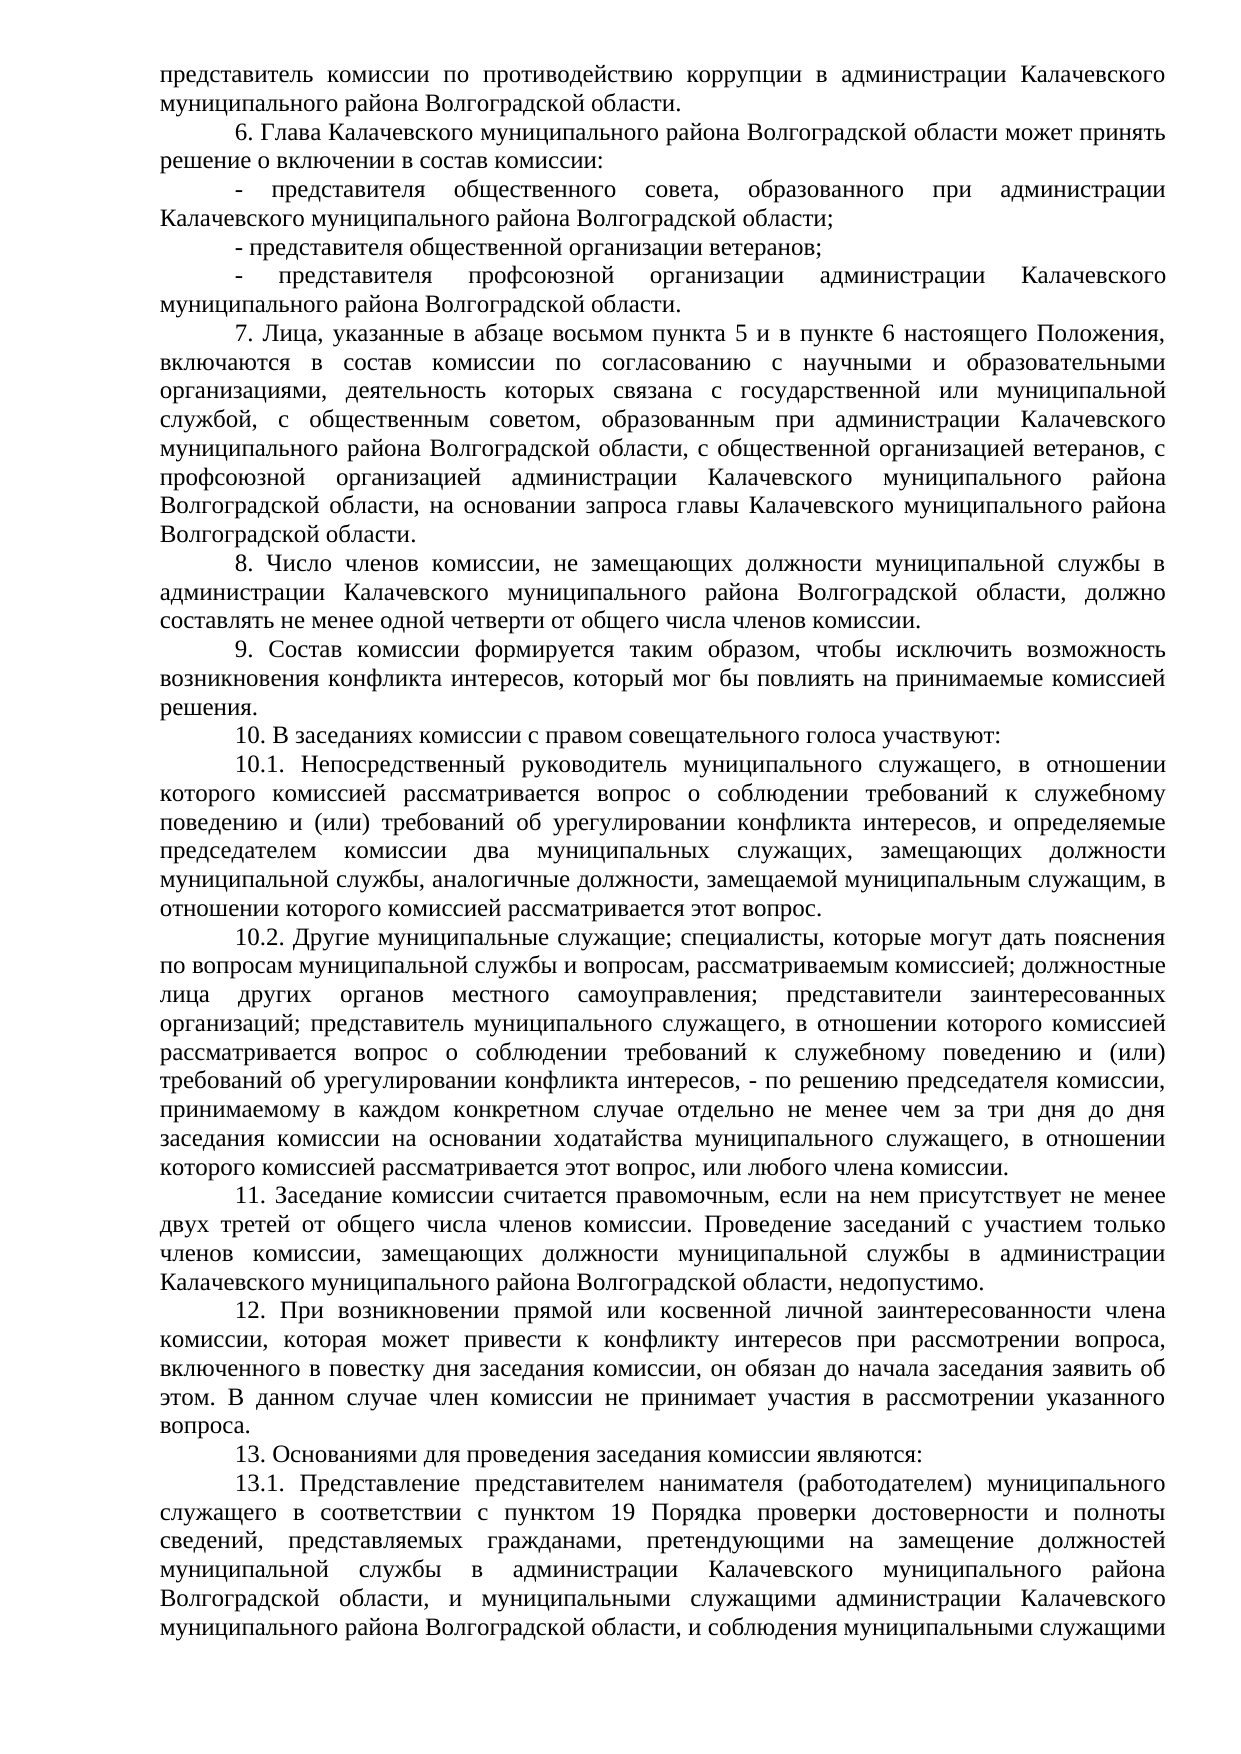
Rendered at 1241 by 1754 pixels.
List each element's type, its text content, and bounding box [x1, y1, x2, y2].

text 7. Лица, указанные в абзаце восьмом пункта 5 и в пункте 6 настоящего Положения, включаются в состав комиссии по согласованию с научными и образовательными организациями, деятельность которых связана с государственной или муниципальной службой, с общественным советом, образованным при администрации Калачевского муниципального района Волгоградской области, с общественной организацией ветеранов, с профсоюзной организацией администрации Калачевского муниципального района Волгоградской области, на основании запроса главы Калачевского муниципального района Волгоградской области. [159, 318, 1167, 548]
text - представителя общественного совета, образованного при администрации Калачевского муниципального района Волгоградской области; [159, 174, 1167, 232]
text 6. Глава Калачевского муниципального района Волгоградской области может принять решение о включении в состав комиссии: [159, 117, 1167, 174]
text 11. Заседание комиссии считается правомочным, если на нем присутствует не менее двух третей от общего числа членов комиссии. Проведение заседаний с участием только членов комиссии, замещающих должности муниципальной службы в администрации Калачевского муниципального района Волгоградской области, недопустимо. [159, 1180, 1167, 1295]
text - представителя профсоюзной организации администрации Калачевского муниципального района Волгоградской области. [159, 260, 1167, 318]
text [159, 59, 1167, 117]
text 10.2. Другие муниципальные служащие; специалисты, которые могут дать пояснения по вопросам муниципальной службы и вопросам, рассматриваемым комиссией; должностные лица других органов местного самоуправления; представители заинтересованных организаций; представитель муниципального служащего, в отношении которого комиссией рассматривается вопрос о соблюдении требований к служебному поведению и (или) требований об урегулировании конфликта интересов, - по решению председателя комиссии, принимаемому в каждом конкретном случае отдельно не менее чем за три дня до дня заседания комиссии на основании ходатайства муниципального служащего, в отношении которого комиссией рассматривается этот вопрос, или любого члена комиссии. [159, 922, 1167, 1180]
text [159, 1468, 1167, 1640]
text 8. Число членов комиссии, не замещающих должности муниципальной службы в администрации Калачевского муниципального района Волгоградской области, должно составлять не менее одной четверти от общего числа членов комиссии. [159, 548, 1167, 634]
text 13. Основаниями для проведения заседания комиссии являются: [159, 1439, 1167, 1468]
text 12. При возникновении прямой или косвенной личной заинтересованности члена комиссии, которая может привести к конфликту интересов при рассмотрении вопроса, включенного в повестку дня заседания комиссии, он обязан до начала заседания заявить об этом. В данном случае член комиссии не принимает участия в рассмотрении указанного вопроса. [159, 1295, 1167, 1439]
text 10. В заседаниях комиссии с правом совещательного голоса участвуют: [159, 720, 1167, 749]
text 9. Состав комиссии формируется таким образом, чтобы исключить возможность возникновения конфликта интересов, который мог бы повлиять на принимаемые комиссией решения. [159, 634, 1167, 720]
text 10.1. Непосредственный руководитель муниципального служащего, в отношении которого комиссией рассматривается вопрос о соблюдении требований к служебному поведению и (или) требований об урегулировании конфликта интересов, и определяемые председателем комиссии два муниципальных служащих, замещающих должности муниципальной службы, аналогичные должности, замещаемой муниципальным служащим, в отношении которого комиссией рассматривается этот вопрос. [159, 749, 1167, 922]
text - представителя общественной организации ветеранов; [159, 232, 1167, 260]
